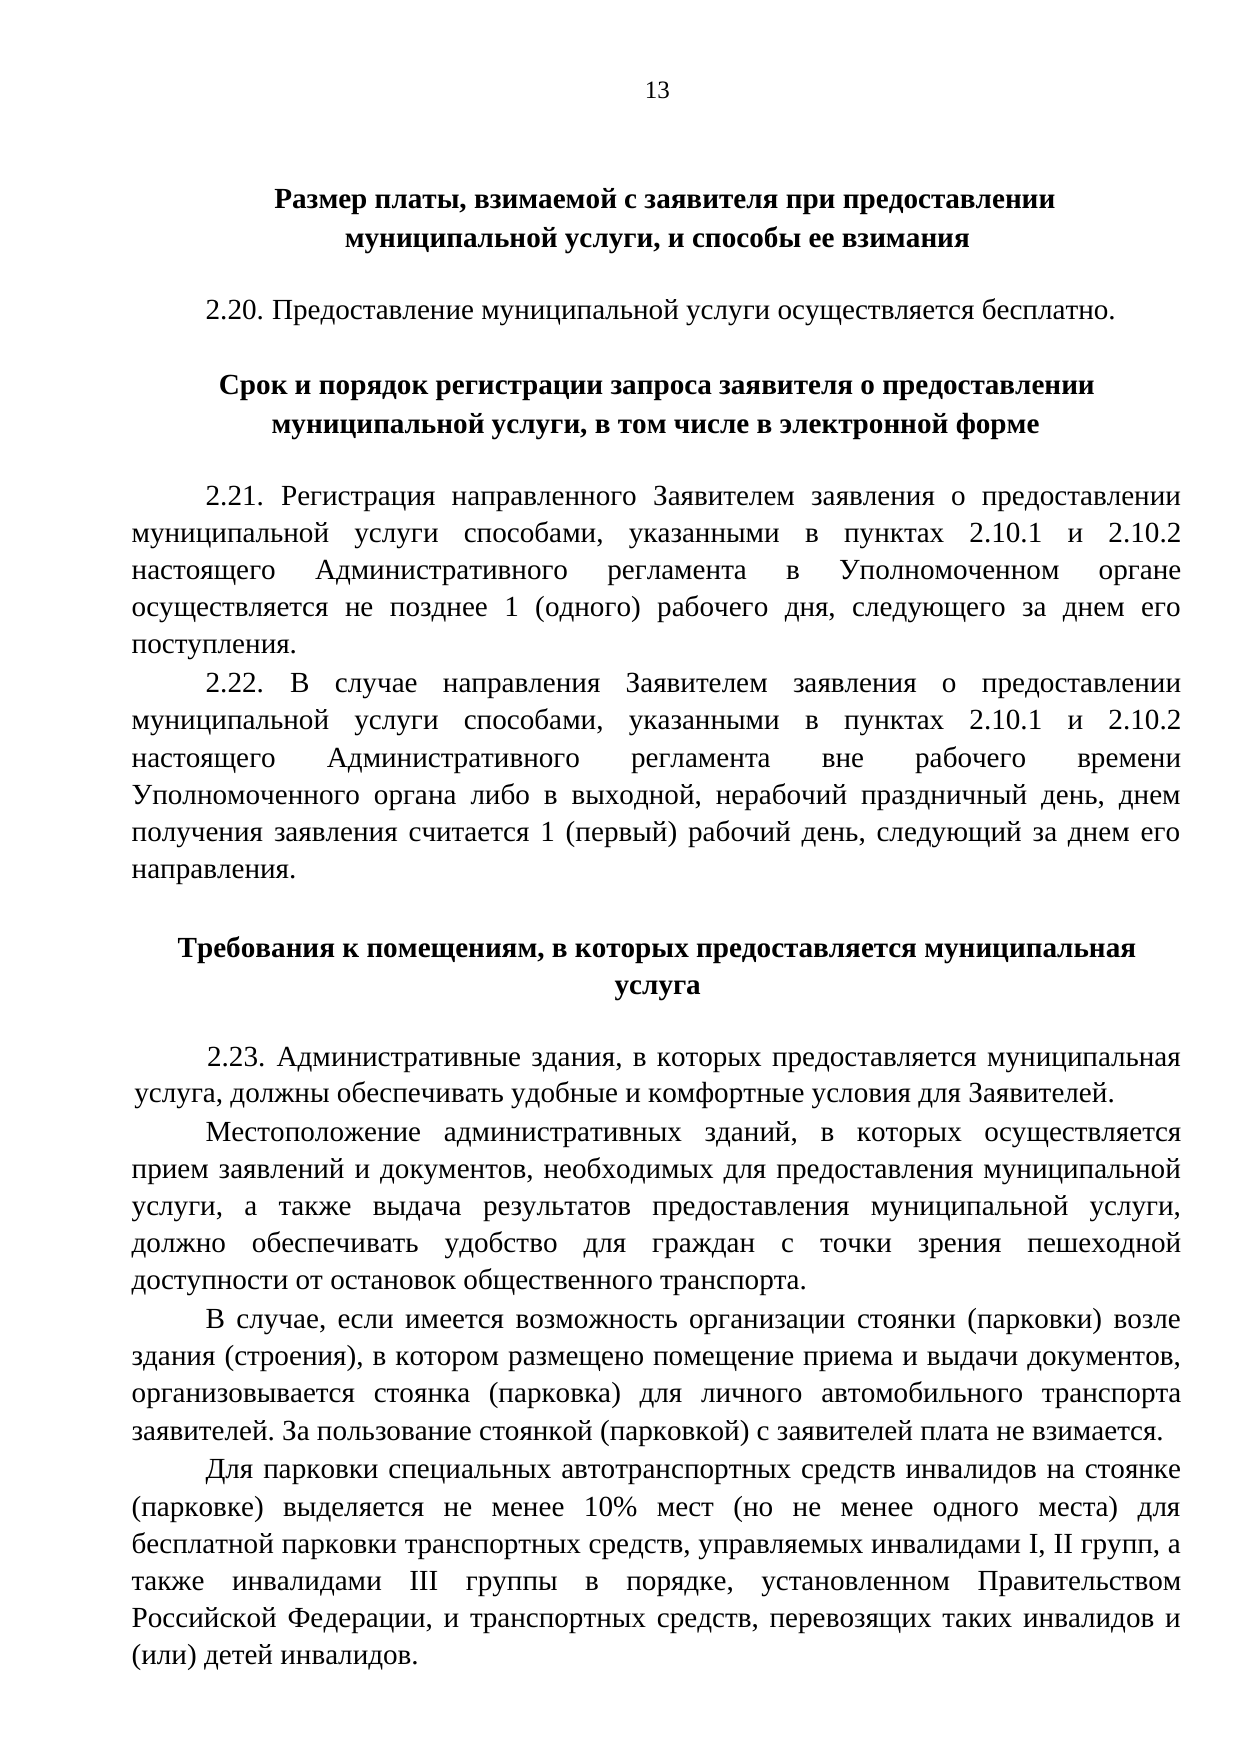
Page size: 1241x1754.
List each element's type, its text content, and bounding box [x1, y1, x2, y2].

text Размер платы, взимаемой с заявителя при предоставлении [152, 181, 1178, 215]
subtitle муниципальной услуги, и способы ее взимания [143, 220, 1171, 254]
text Для парковки специальных автотранспортных средств инвалидов на стоянке (парковке) выделяется не менее 10% мест (но не менее одного места) для бесплатной парковки транспортных средств, управляемых инвалидами I, II групп, а также инвалидами III группы в порядке, установленном Правительством Российской Федерации, и транспортных средств, перевозящих таких инвалидов и (или) детей инвалидов. [131, 1451, 1182, 1671]
text 2.20. Предоставление муниципальной услуги осуществляется бесплатно. [131, 292, 1182, 325]
text муниципальной услуги, в том числе в электронной форме [133, 406, 1178, 439]
text Срок и порядок регистрации запроса заявителя о предоставлении [133, 367, 1181, 400]
text 2.23. Административные здания, в которых предоставляется муниципальная услуга, должны обеспечивать удобные и комфортные условия для Заявителей. [134, 1039, 1182, 1108]
text 2.22. В случае направления Заявителем заявления о предоставлении муниципальной услуги способами, указанными в пунктах 2.10.1 и 2.10.2 настоящего Административного регламента вне рабочего времени Уполномоченного органа либо в выходной, нерабочий праздничный день, днем получения заявления считается 1 (первый) рабочий день, следующий за днем его направления. [131, 665, 1182, 885]
text В случае, если имеется возможность организации стоянки (парковки) возле здания (строения), в котором размещено помещение приема и выдачи документов, организовывается стоянка (парковка) для личного автомобильного транспорта заявителей. За пользование стоянкой (парковкой) с заявителей плата не взимается. [131, 1301, 1182, 1446]
text 2.21. Регистрация направленного Заявителем заявления о предоставлении муниципальной услуги способами, указанными в пунктах 2.10.1 и 2.10.2 настоящего Административного регламента в Уполномоченном органе осуществляется не позднее 1 (одного) рабочего дня, следующего за днем его поступления. [131, 478, 1182, 660]
subtitle Требования к помещениям, в которых предоставляется муниципальная услуга [143, 930, 1171, 1001]
text Местоположение административных зданий, в которых осуществляется прием заявлений и документов, необходимых для предоставления муниципальной услуги, а также выдача результатов предоставления муниципальной услуги, должно обеспечивать удобство для граждан с точки зрения пешеходной доступности от остановок общественного транспорта. [131, 1114, 1182, 1296]
